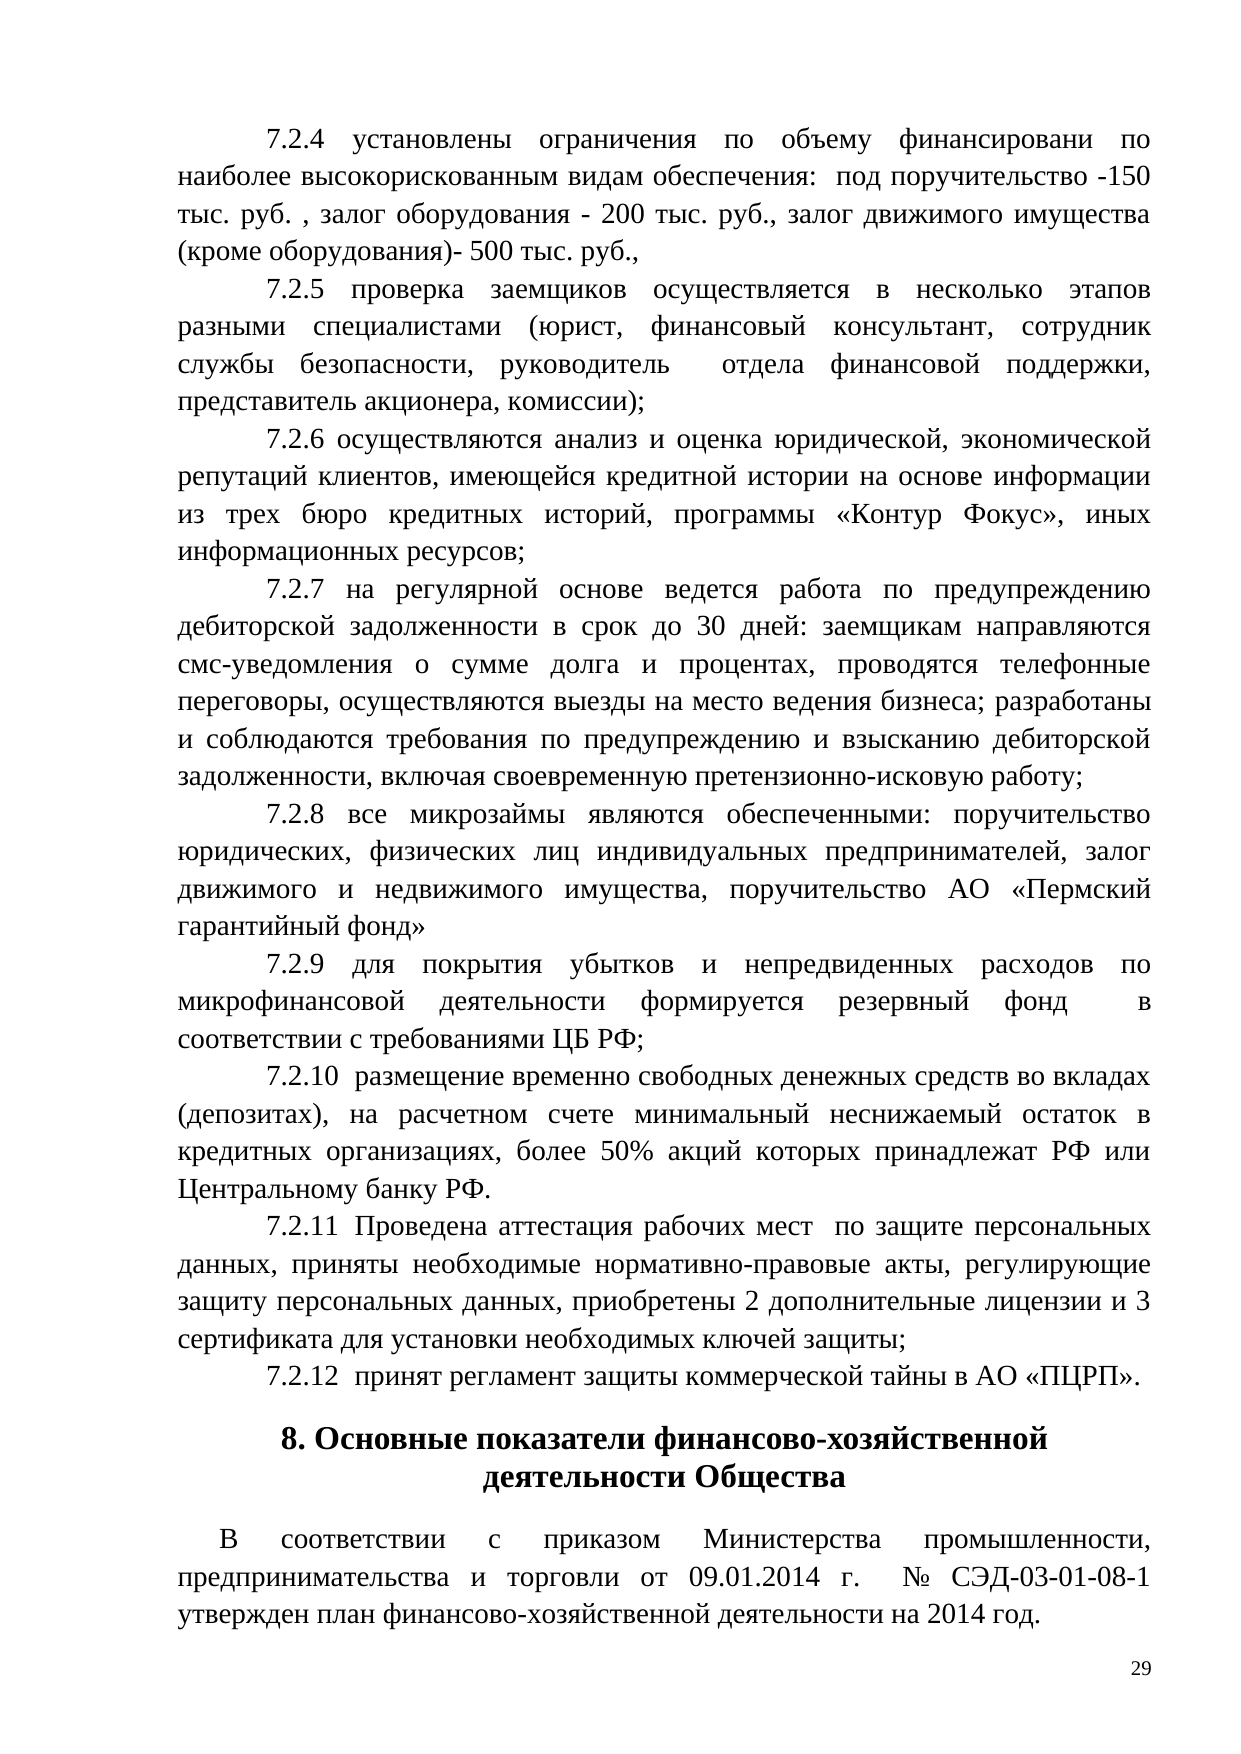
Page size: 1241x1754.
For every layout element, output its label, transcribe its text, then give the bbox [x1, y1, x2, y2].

list принят регламент защиты коммерческой тайны в АО «ПЦРП». [177, 1356, 1152, 1393]
subtitle 8. Основные показатели финансово-хозяйственной [177, 1418, 1152, 1456]
list Проведена аттестация рабочих мест по защите персональных данных, приняты необходимые нормативно-правовые акты, регулирующие защиту персональных данных, приобретены 2 дополнительные лицензии и 3 сертификата для установки необходимых ключей защиты; [177, 1206, 1152, 1356]
text В соответствии с приказом Министерства промышленности, предпринимательства и торговли от 09.01.2014 г. № СЭД-03-01-08-1 утвержден план финансово-хозяйственной деятельности на 2014 год. [177, 1519, 1152, 1631]
list осуществляются анализ и оценка юридической, экономической репутаций клиентов, имеющейся кредитной истории на основе информации из трех бюро кредитных историй, программы «Контур Фокус», иных информационных ресурсов; [177, 418, 1152, 568]
list для покрытия убытков и непредвиденных расходов по микрофинансовой деятельности формируется резервный фонд в соответствии с требованиями ЦБ РФ; [177, 943, 1152, 1056]
list проверка заемщиков осуществляется в несколько этапов разными специалистами (юрист, финансовый консультант, сотрудник службы безопасности, руководитель отдела финансовой поддержки, представитель акционера, комиссии); [177, 268, 1152, 418]
list все микрозаймы являются обеспеченными: поручительство юридических, физических лиц индивидуальных предпринимателей, залог движимого и недвижимого имущества, поручительство АО «Пермский гарантийный фонд» [177, 793, 1152, 943]
subtitle деятельности Общества [177, 1456, 1152, 1495]
list размещение временно свободных денежных средств во вкладах (депозитах), на расчетном счете минимальный неснижаемый остаток в кредитных организациях, более 50% акций которых принадлежат РФ или Центральному банку РФ. [177, 1056, 1152, 1206]
list установлены ограничения по объему финансировани по наиболее высокорискованным видам обеспечения: под поручительство -150 тыс. руб. , залог оборудования - 200 тыс. руб., залог движимого имущества (кроме оборудования)- 500 тыс. руб., [177, 118, 1152, 268]
list на регулярной основе ведется работа по предупреждению дебиторской задолженности в срок до 30 дней: заемщикам направляются смс-уведомления о сумме долга и процентах, проводятся телефонные переговоры, осуществляются выезды на место ведения бизнеса; разработаны и соблюдаются требования по предупреждению и взысканию дебиторской задолженности, включая своевременную претензионно-исковую работу; [177, 568, 1152, 793]
